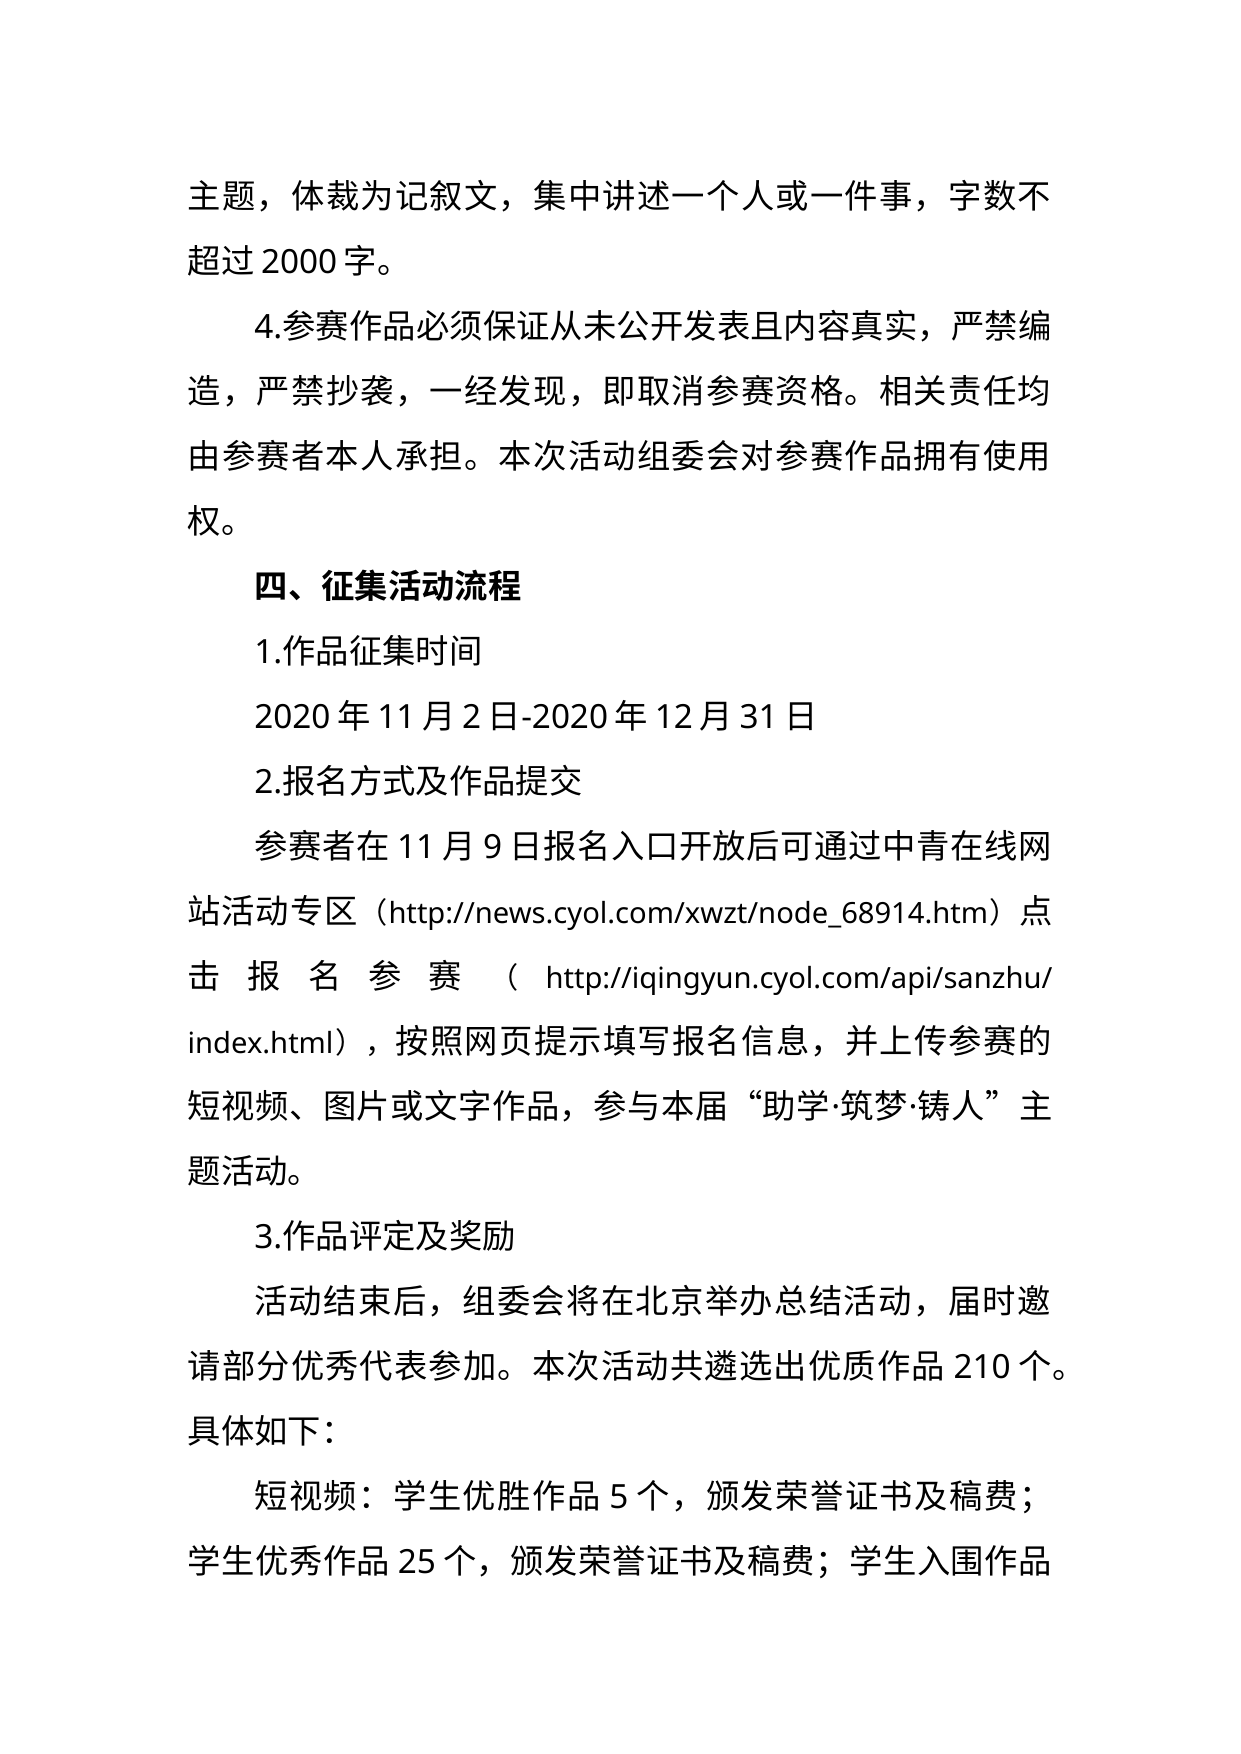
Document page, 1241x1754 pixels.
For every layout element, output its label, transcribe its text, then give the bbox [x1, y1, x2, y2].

text 参赛者在11月9日报名入口开放后可通过中青在线网站活动专区（http://news.cyol.com/xwzt/node_68914.htm）点击报名参赛（http://iqingyun.cyol.com/api/sanzhu/index.html），按照网页提示填写报名信息，并上传参赛的短视频、图片或文字作品，参与本届“助学·筑梦·铸人”主题活动。 [187, 812, 1053, 1202]
text 2020年11月2日-2020年12月31日 [187, 682, 1053, 747]
text 1.作品征集时间 [187, 617, 1053, 682]
text 2.报名方式及作品提交 [187, 747, 1053, 812]
text 3.作品评定及奖励 [187, 1202, 1053, 1267]
text 四、征集活动流程 [187, 552, 1053, 617]
text 活动结束后，组委会将在北京举办总结活动，届时邀请部分优秀代表参加。本次活动共遴选出优质作品210个。具体如下： [187, 1267, 1053, 1462]
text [187, 1462, 1053, 1592]
text 4.参赛作品必须保证从未公开发表且内容真实，严禁编造，严禁抄袭，一经发现，即取消参赛资格。相关责任均由参赛者本人承担。本次活动组委会对参赛作品拥有使用权。 [187, 292, 1053, 552]
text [187, 162, 1053, 292]
